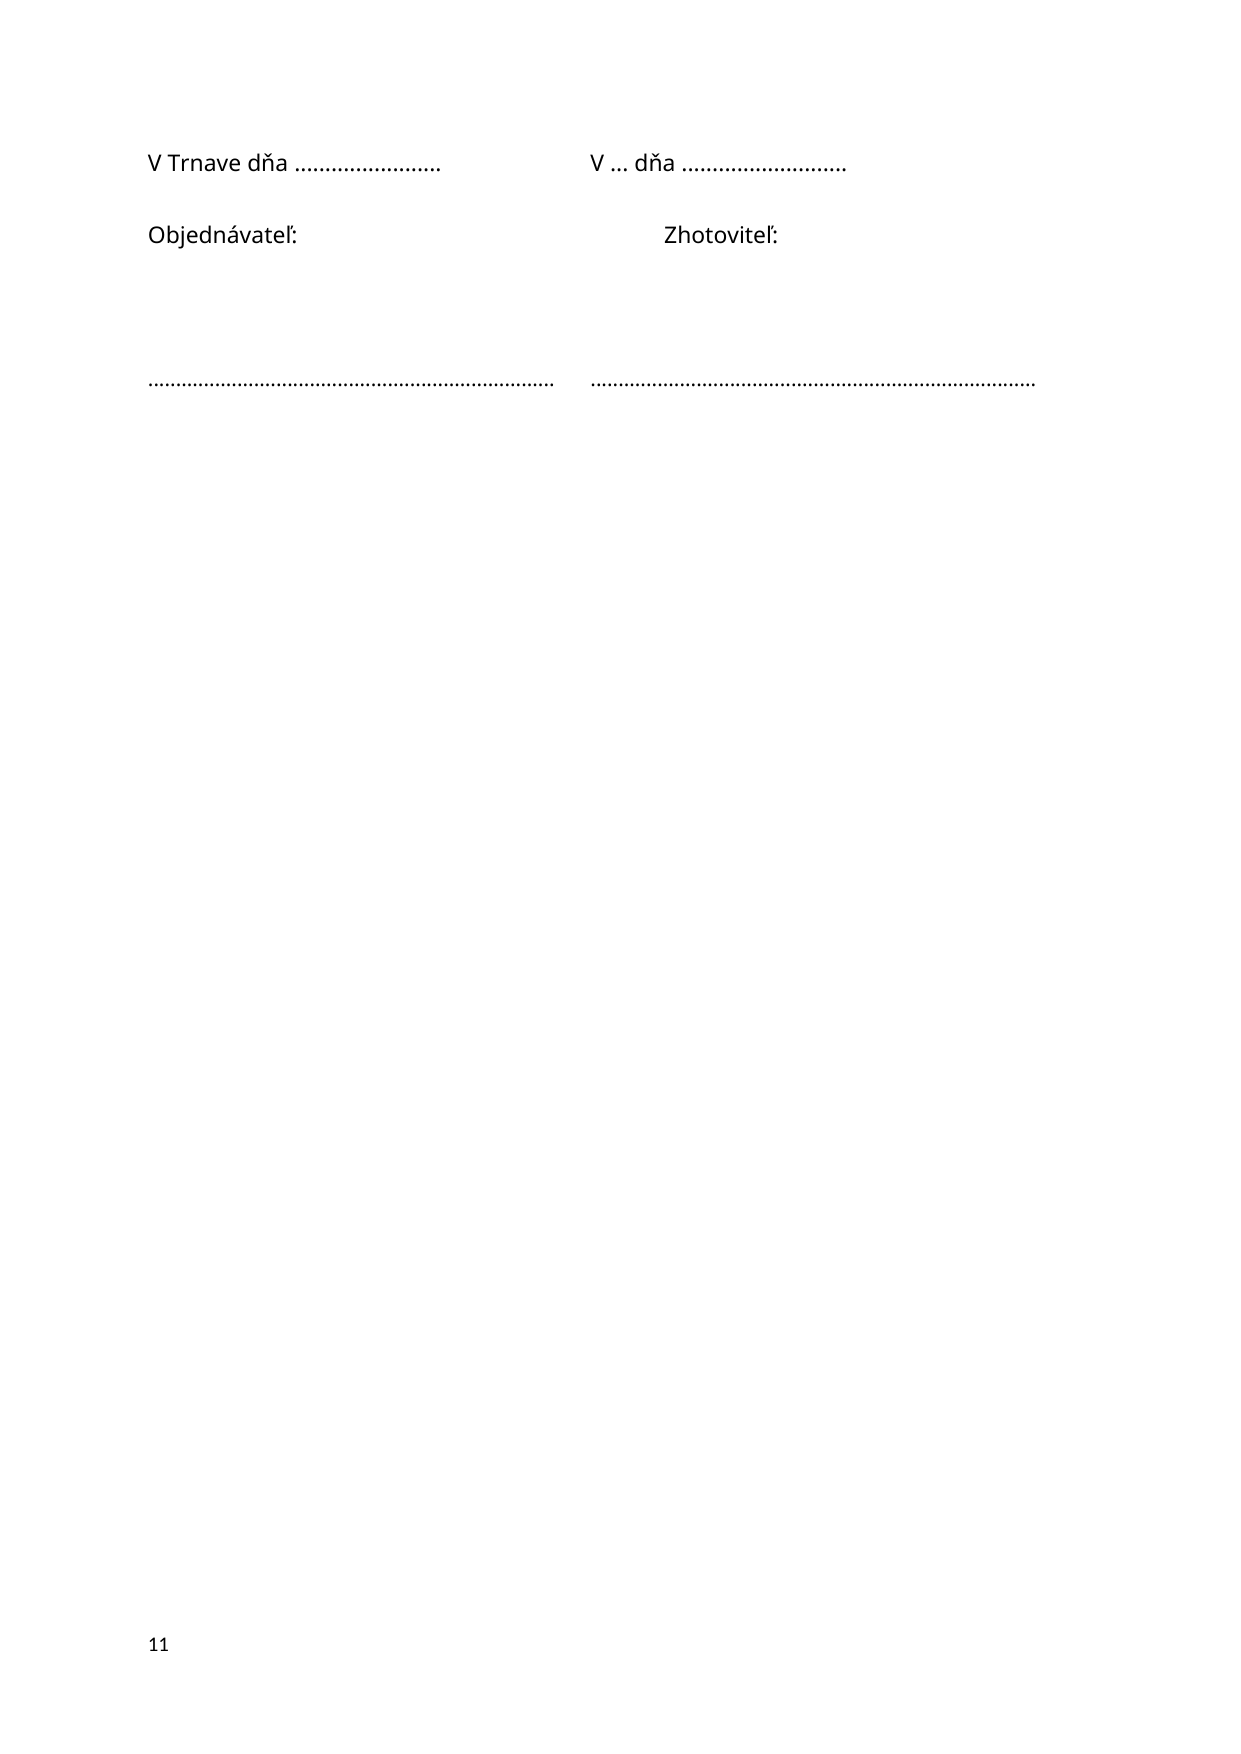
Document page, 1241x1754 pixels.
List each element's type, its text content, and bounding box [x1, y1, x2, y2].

text V Trnave dňa ........................ V ... dňa ........................... [148, 148, 1093, 177]
text ......................................................................... ................................................................................ [148, 364, 1093, 392]
text Objednávateľ: Zhotoviteľ: [148, 219, 1093, 250]
